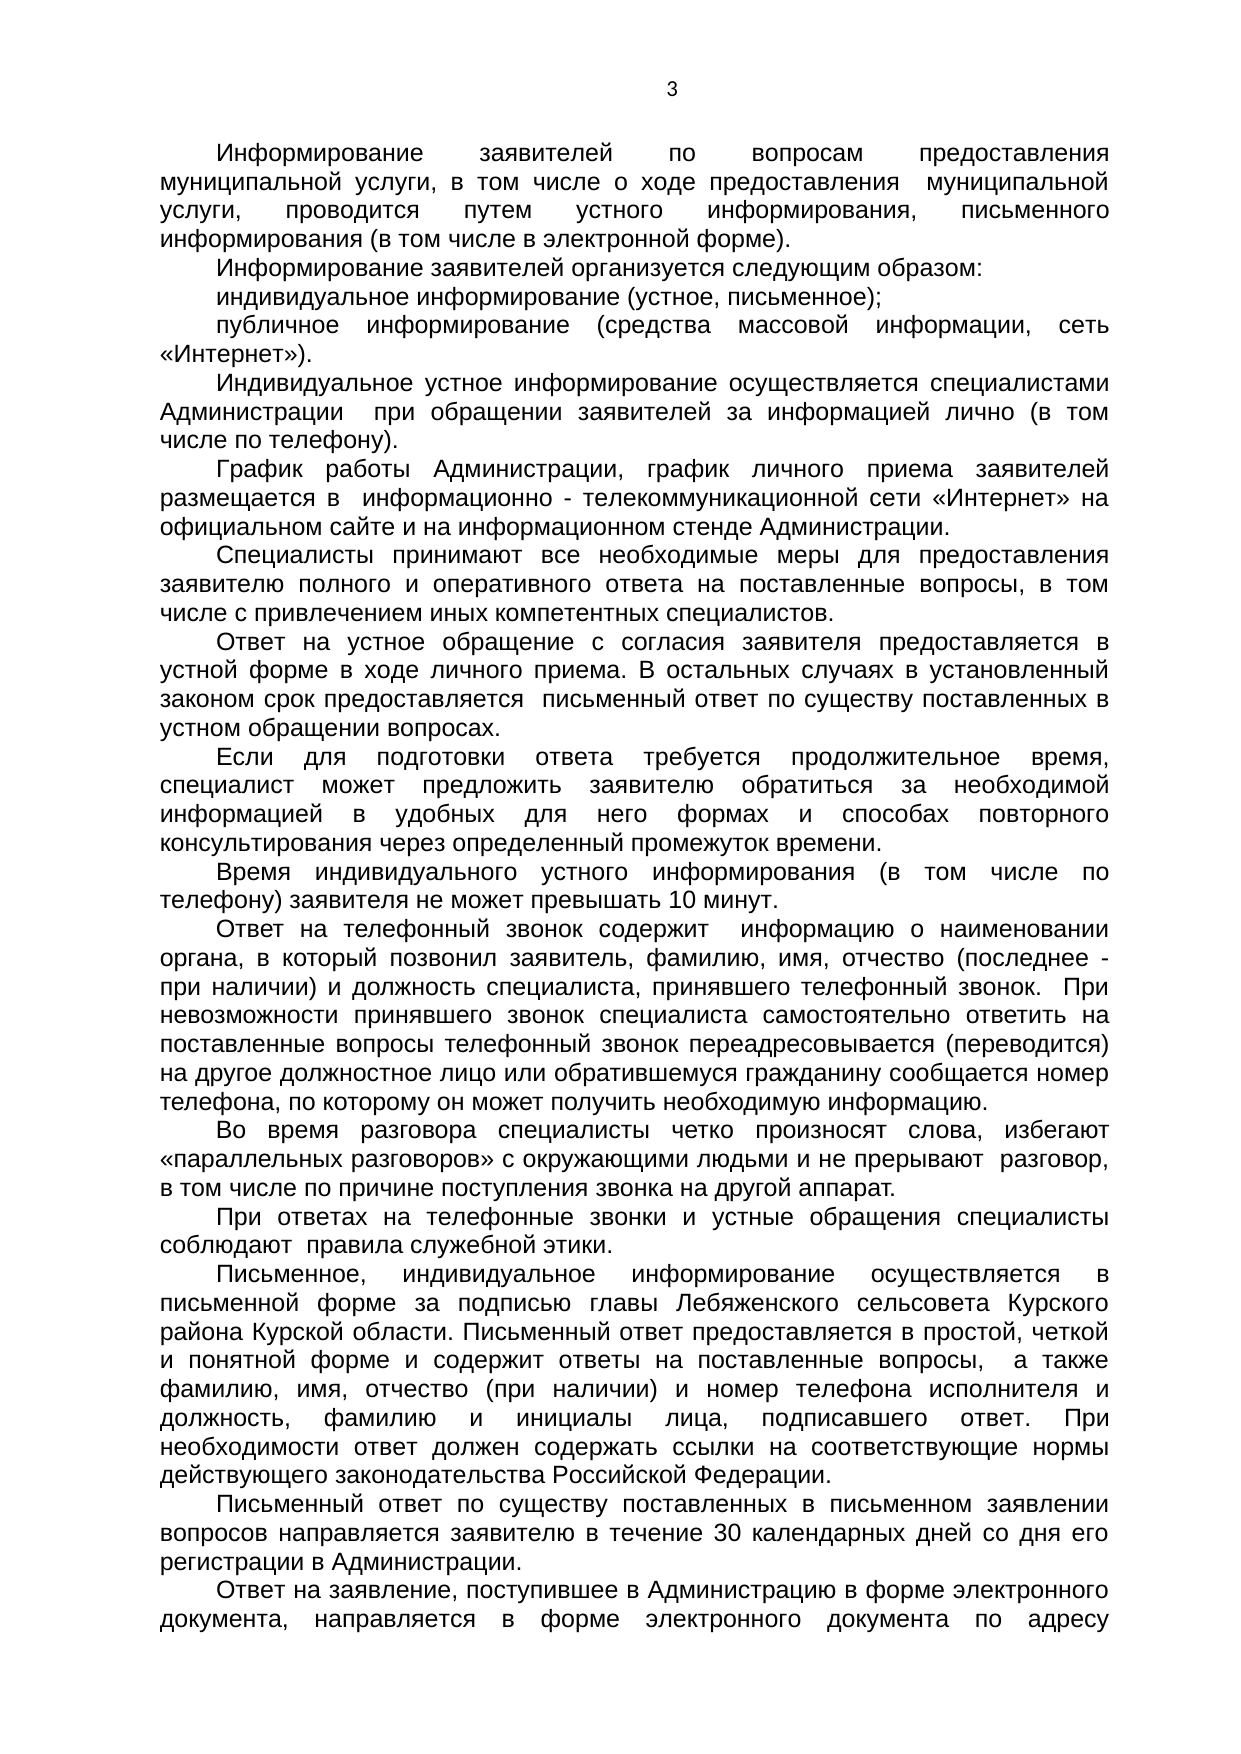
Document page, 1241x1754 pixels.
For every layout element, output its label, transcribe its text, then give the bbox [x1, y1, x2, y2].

text Письменное, индивидуальное информирование осуществляется в письменной форме за подписью главы Лебяженского сельсовета Курского района Курской области. Письменный ответ предоставляется в простой, четкой и понятной форме и содержит ответы на поставленные вопросы, а также фамилию, имя, отчество (при наличии) и номер телефона исполнителя и должность, фамилию и инициалы лица, подписавшего ответ. При необходимости ответ должен содержать ссылки на соответствующие нормы действующего законодательства Российской Федерации. [159, 1259, 1110, 1489]
text Информирование заявителей по вопросам предоставления муниципальной услуги, в том числе о ходе предоставления муниципальной услуги, проводится путем устного информирования, письменного информирования (в том числе в электронной форме). [159, 138, 1110, 253]
text публичное информирование (средства массовой информации, сеть «Интернет»). [159, 310, 1110, 368]
text Специалисты принимают все необходимые меры для предоставления заявителю полного и оперативного ответа на поставленные вопросы, в том числе с привлечением иных компетентных специалистов. [159, 540, 1110, 627]
text Во время разговора специалисты четко произносят слова, избегают «параллельных разговоров» с окружающими людьми и не прерывают разговор, в том числе по причине поступления звонка на другой аппарат. [159, 1115, 1110, 1202]
text Письменный ответ по существу поставленных в письменном заявлении вопросов направляется заявителю в течение 30 календарных дней со дня его регистрации в Администрации. [159, 1489, 1110, 1575]
text Информирование заявителей организуется следующим образом: [159, 253, 1110, 282]
text Время индивидуального устного информирования (в том числе по телефону) заявителя не может превышать 10 минут. [159, 857, 1110, 914]
text Индивидуальное устное информирование осуществляется специалистами Администрации при обращении заявителей за информацией лично (в том числе по телефону). [159, 368, 1110, 454]
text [159, 1575, 1110, 1633]
text График работы Администрации, график личного приема заявителей размещается в информационно - телекоммуникационной сети «Интернет» на официальном сайте и на информационном стенде Администрации. [159, 454, 1110, 540]
text Если для подготовки ответа требуется продолжительное время, специалист может предложить заявителю обратиться за необходимой информацией в удобных для него формах и способах повторного консультирования через определенный промежуток времени. [159, 742, 1110, 857]
text Ответ на телефонный звонок содержит информацию о наименовании органа, в который позвонил заявитель, фамилию, имя, отчество (последнее - при наличии) и должность специалиста, принявшего телефонный звонок. При невозможности принявшего звонок специалиста самостоятельно ответить на поставленные вопросы телефонный звонок переадресовывается (переводится) на другое должностное лицо или обратившемуся гражданину сообщается номер телефона, по которому он может получить необходимую информацию. [159, 914, 1110, 1115]
text индивидуальное информирование (устное, письменное); [159, 282, 1110, 310]
text При ответах на телефонные звонки и устные обращения специалисты соблюдают правила служебной этики. [159, 1202, 1110, 1259]
text Ответ на устное обращение с согласия заявителя предоставляется в устной форме в ходе личного приема. В остальных случаях в установленный законом срок предоставляется письменный ответ по существу поставленных в устном обращении вопросах. [159, 627, 1110, 742]
